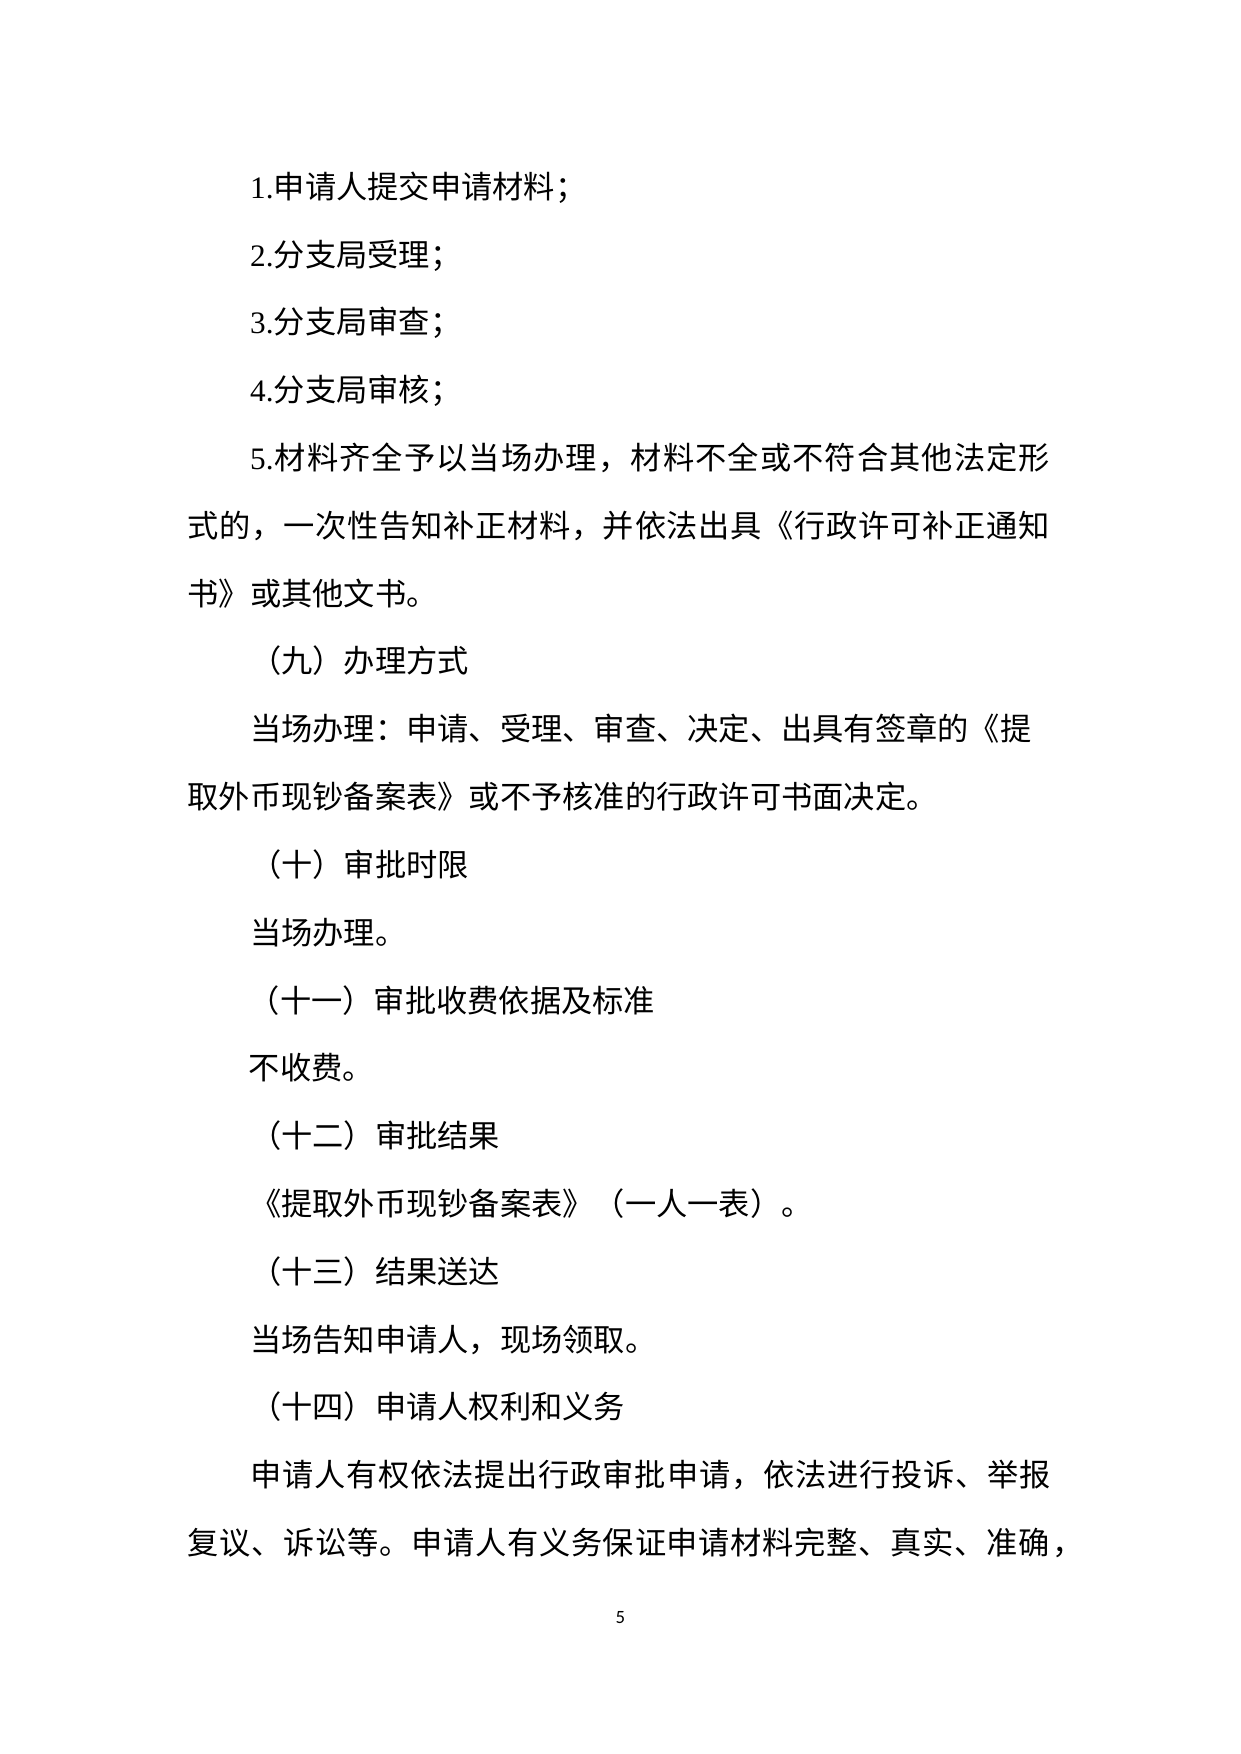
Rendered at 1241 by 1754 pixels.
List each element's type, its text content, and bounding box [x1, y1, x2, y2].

text （十一）审批收费依据及标准 [187, 976, 1053, 1021]
text （十二）审批结果 [187, 1111, 1053, 1157]
text 当场办理。 [187, 908, 1053, 953]
text 当场办理：申请、受理、审查、决定、出具有签章的《提取外币现钞备案表》或不予核准的行政许可书面决定。 [187, 704, 1053, 817]
text 4.分支局审核； [187, 365, 1053, 411]
text （十三）结果送达 [187, 1247, 1053, 1292]
text （十四）申请人权利和义务 [187, 1383, 1053, 1428]
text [187, 1450, 1053, 1563]
text 3.分支局审查； [187, 298, 1053, 343]
text 1.申请人提交申请材料； [187, 162, 1053, 207]
text 不收费。 [187, 1043, 1053, 1089]
text 当场告知申请人，现场领取。 [187, 1315, 1053, 1360]
text （十）审批时限 [187, 840, 1053, 885]
text （九）办理方式 [187, 637, 1053, 682]
text 5.材料齐全予以当场办理，材料不全或不符合其他法定形式的，一次性告知补正材料，并依法出具《行政许可补正通知书》或其他文书。 [187, 433, 1053, 614]
text 2.分支局受理； [187, 230, 1053, 275]
text 《提取外币现钞备案表》（一人一表）。 [187, 1179, 1053, 1224]
